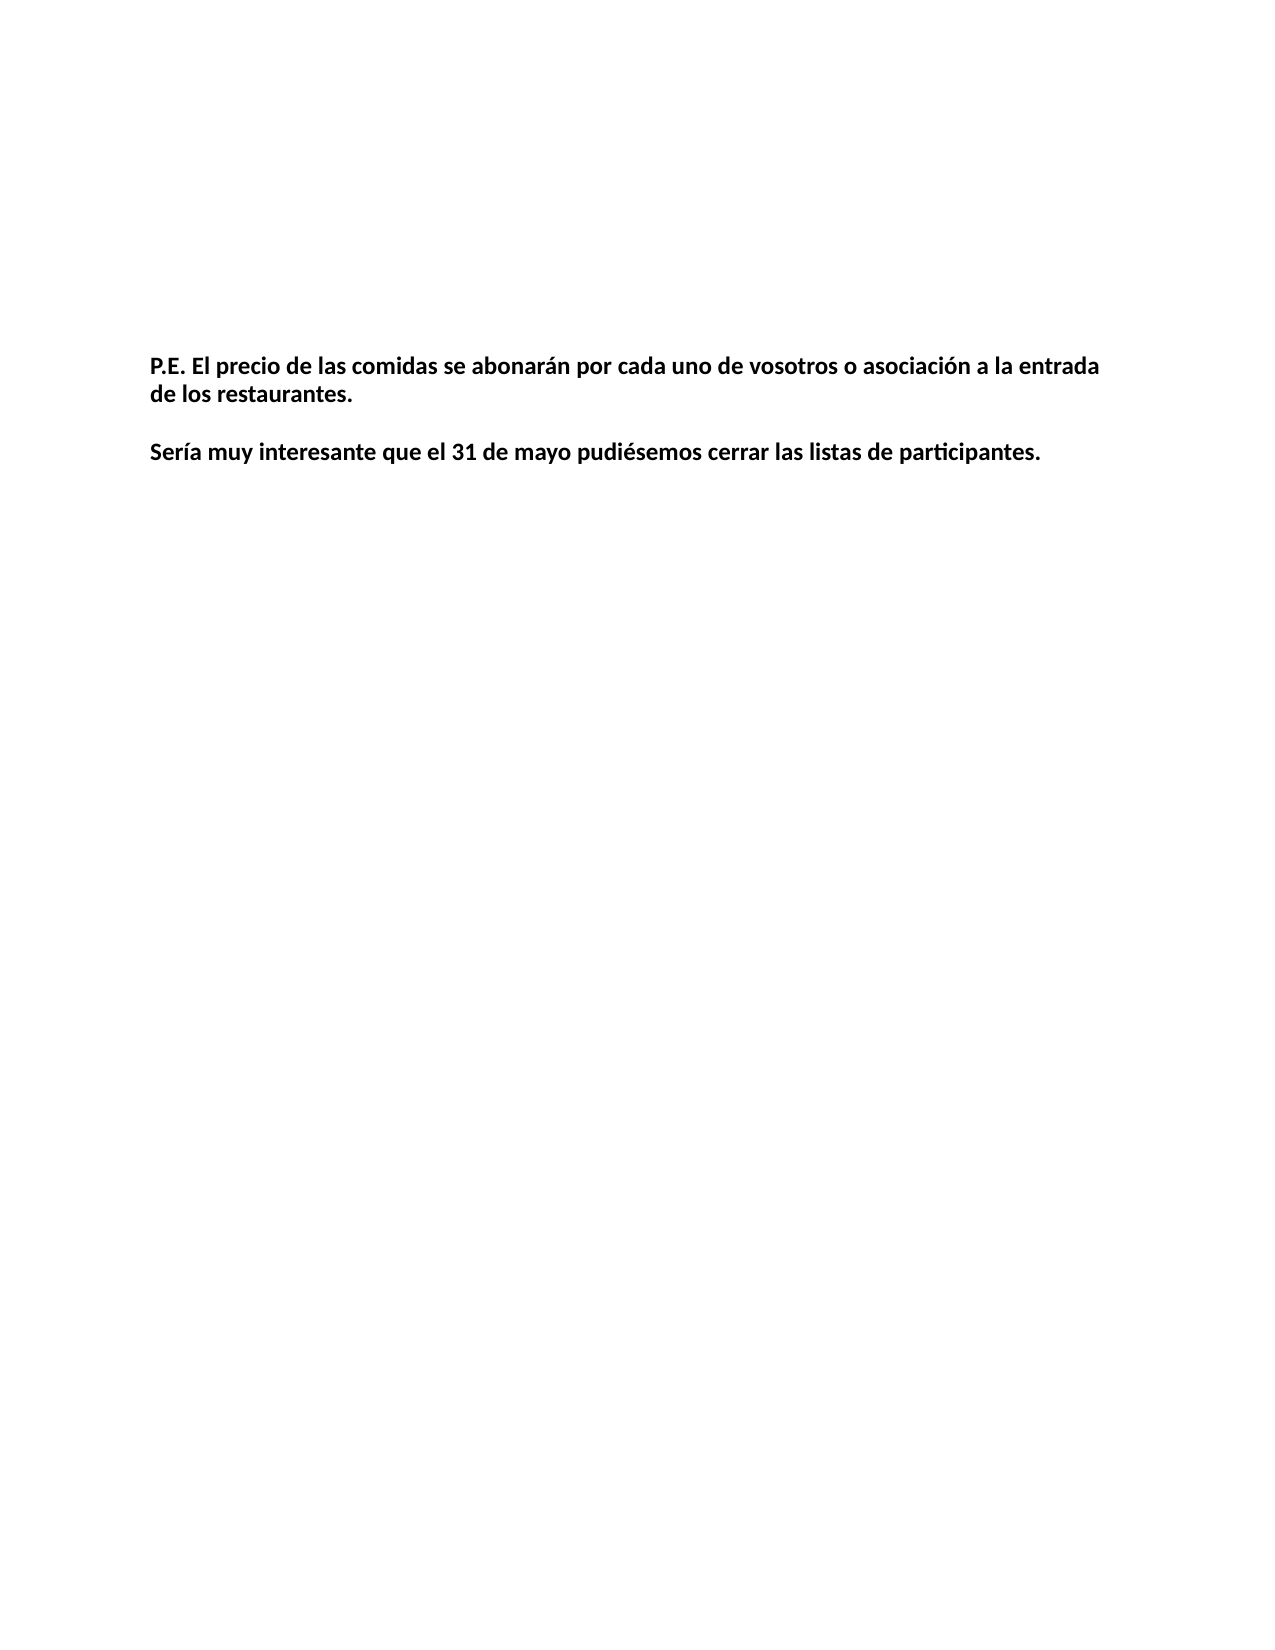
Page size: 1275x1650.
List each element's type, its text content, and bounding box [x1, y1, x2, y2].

text P.E. El precio de las comidas se abonarán por cada uno de vosotros o asociación a la entrada de los restaurantes. [150, 351, 1125, 409]
text Sería muy interesante que el 31 de mayo pudiésemos cerrar las listas de participantes. [150, 437, 1125, 466]
